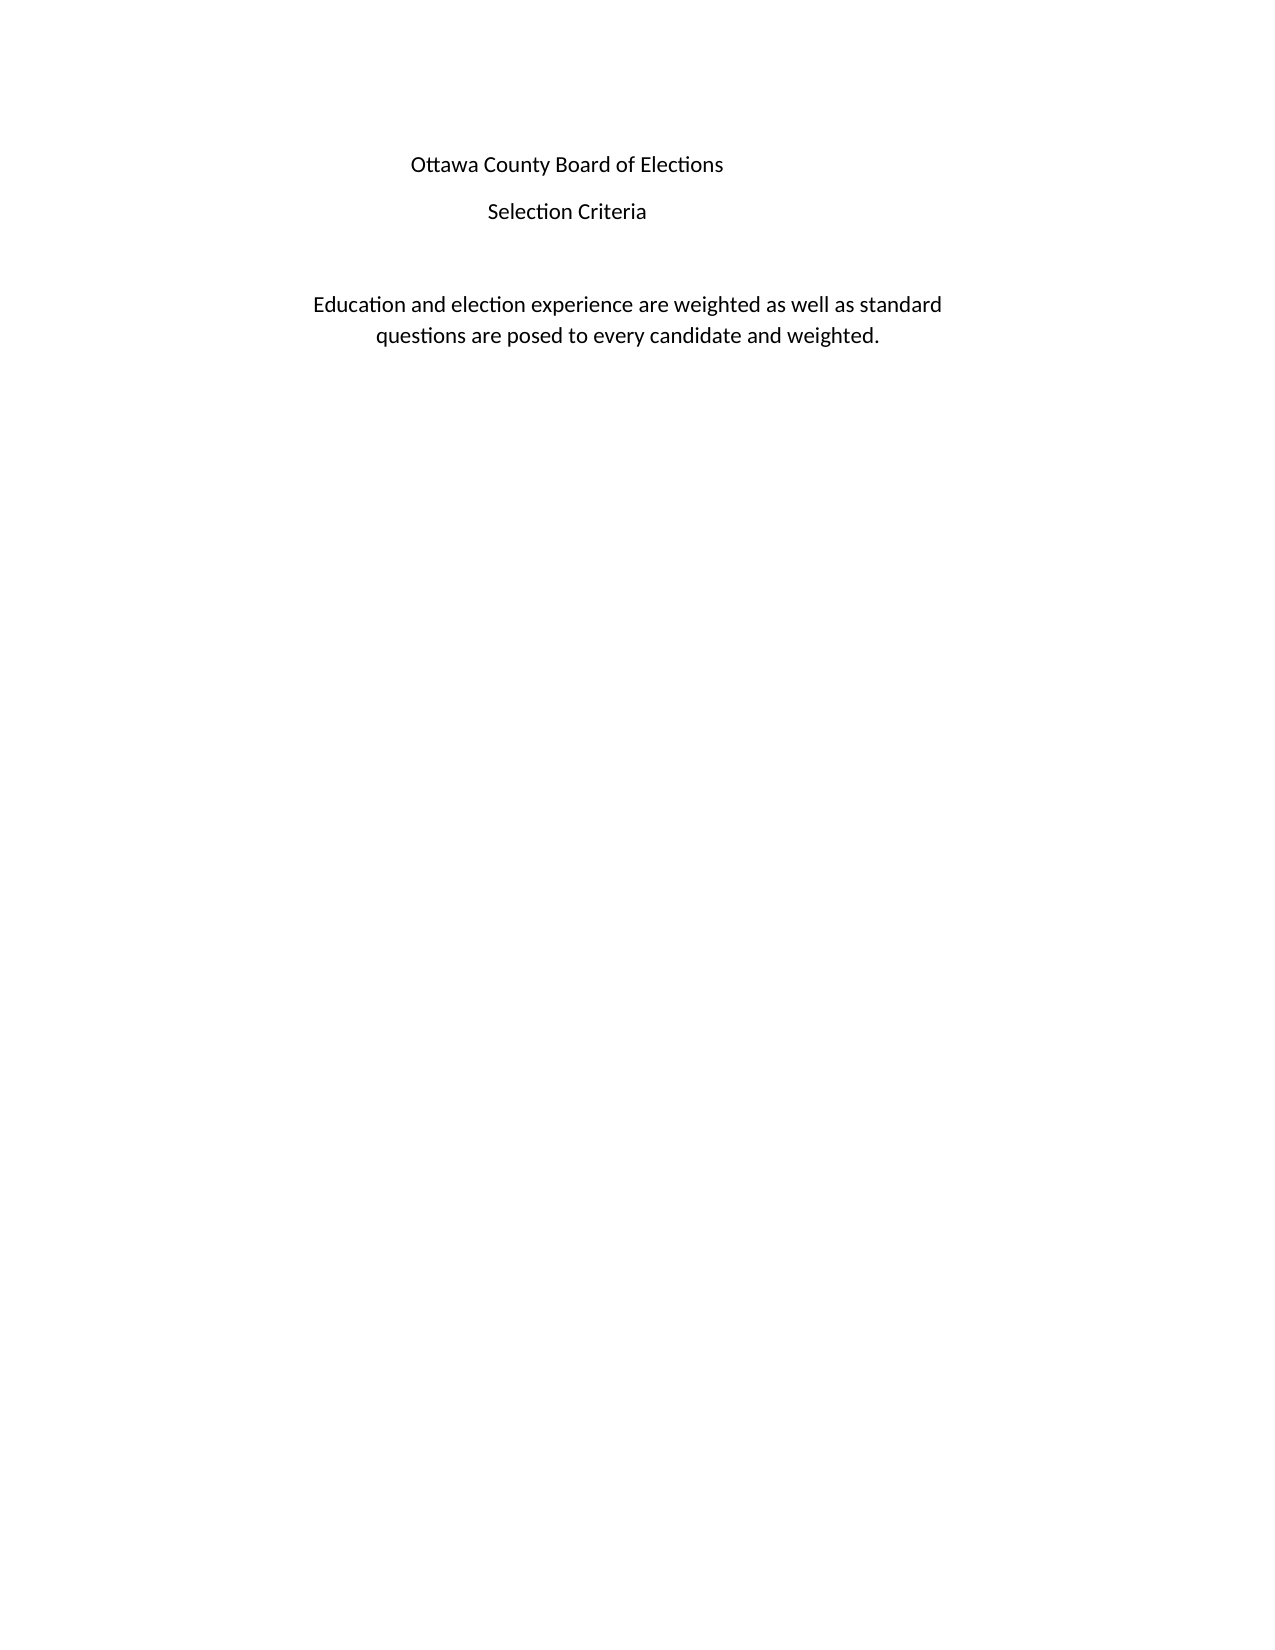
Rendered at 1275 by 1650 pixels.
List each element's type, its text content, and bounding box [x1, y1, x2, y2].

text Education and election experience are weighted as well as standard questions are posed to every candidate and weighted. [272, 291, 984, 349]
text Selection Criteria [150, 197, 984, 225]
text Ottawa County Board of Elections [150, 150, 984, 178]
